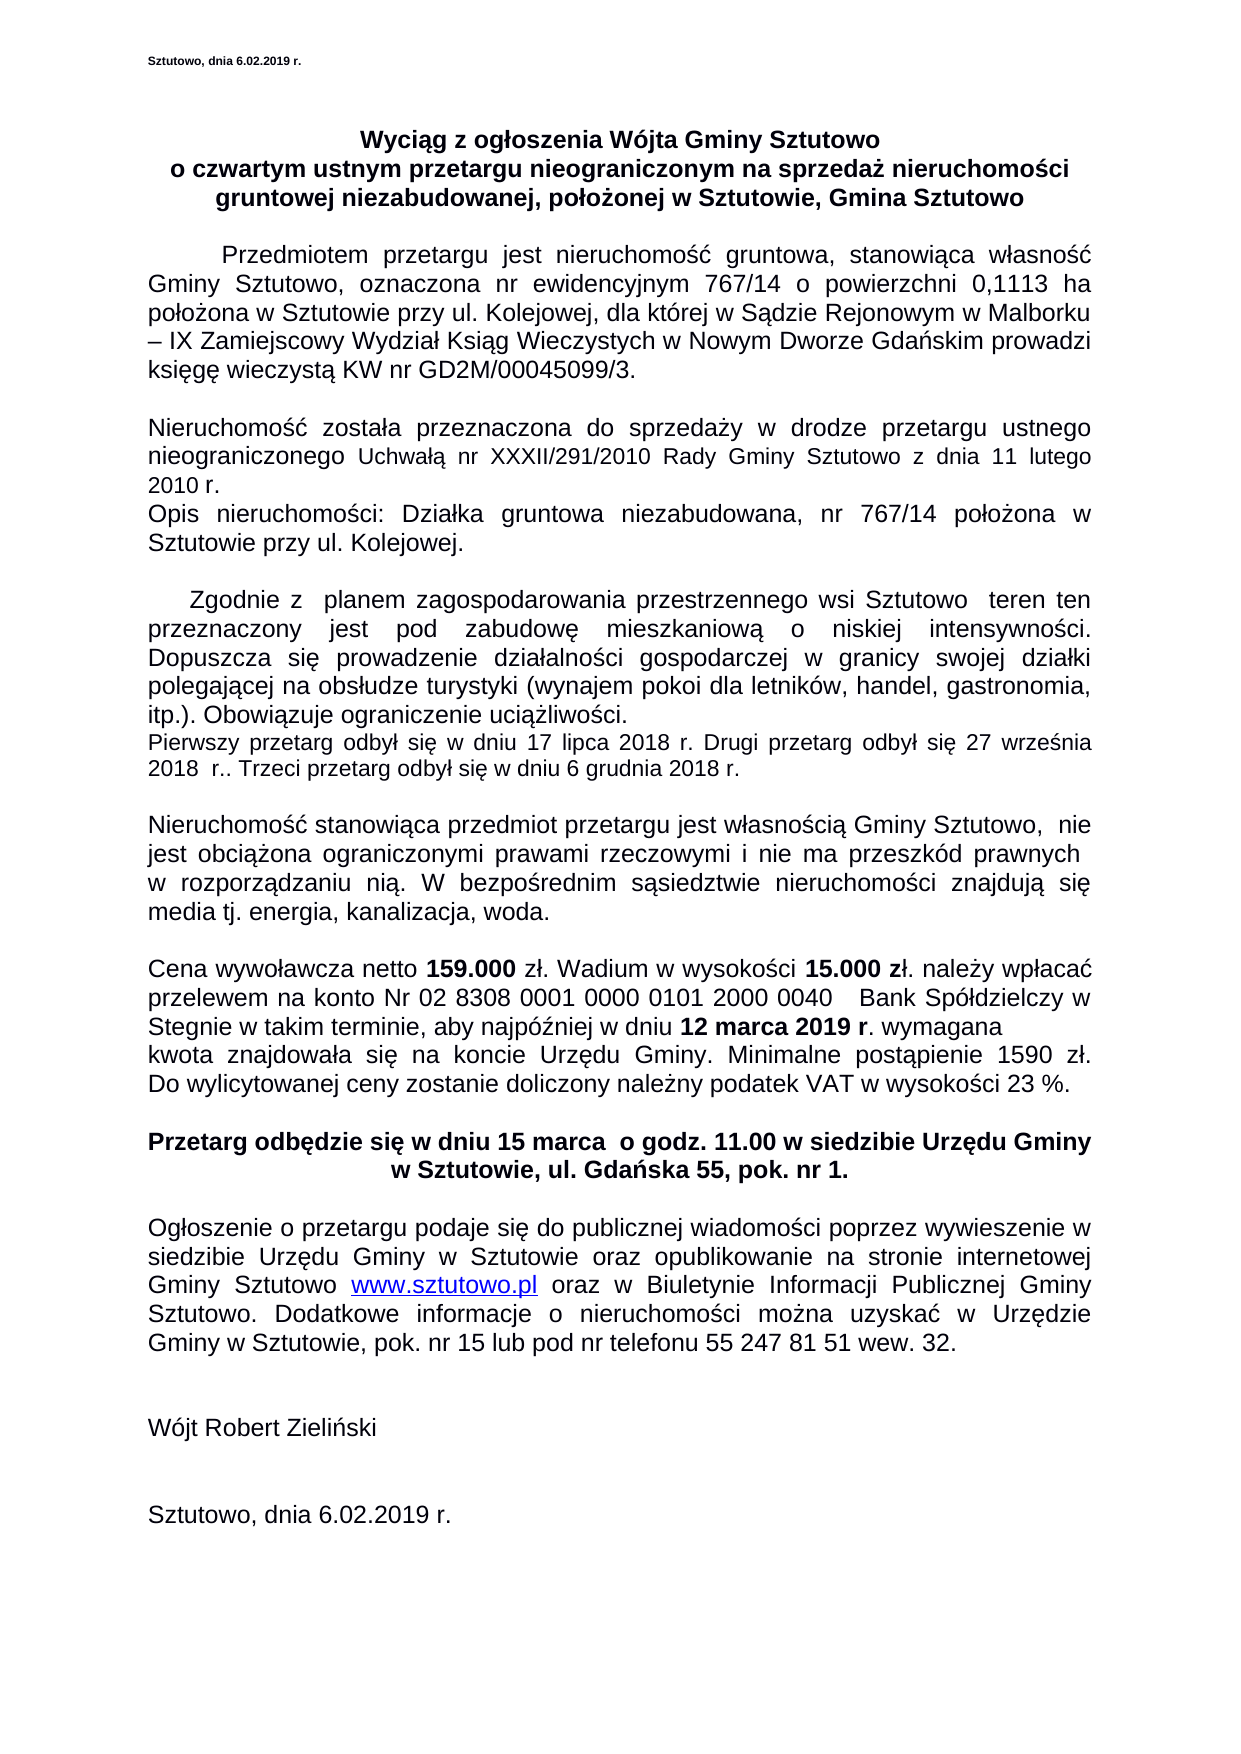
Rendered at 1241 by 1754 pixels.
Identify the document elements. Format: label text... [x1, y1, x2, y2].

text kwota znajdowała się na koncie Urzędu Gminy. Minimalne postąpienie 1590 zł. Do wylicytowanej ceny zostanie doliczony należny podatek VAT w wysokości 23 %. [148, 1040, 1093, 1098]
text Nieruchomość została przeznaczona do sprzedaży w drodze przetargu ustnego nieograniczonego Uchwałą nr XXXII/291/2010 Rady Gminy Sztutowo z dnia 11 lutego 2010 r. [148, 413, 1093, 499]
text Wójt Robert Zieliński [148, 1413, 1093, 1442]
text Wyciąg z ogłoszenia Wójta Gminy Sztutowo [148, 125, 1093, 154]
text Pierwszy przetarg odbył się w dniu 17 lipca 2018 r. Drugi przetarg odbył się 27 września 2018 r.. Trzeci przetarg odbył się w dniu 6 grudnia 2018 r. [148, 729, 1093, 782]
text Zgodnie z planem zagospodarowania przestrzennego wsi Sztutowo teren ten przeznaczony jest pod zabudowę mieszkaniową o niskiej intensywności. Dopuszcza się prowadzenie działalności gospodarczej w granicy swojej działki polegającej na obsłudze turystyki (wynajem pokoi dla letników, handel, gastronomia, itp.). Obowiązuje ograniczenie uciążliwości. [148, 585, 1093, 729]
text Ogłoszenie o przetargu podaje się do publicznej wiadomości poprzez wywieszenie w siedzibie Urzędu Gminy w Sztutowie oraz opublikowanie na stronie internetowej Gminy Sztutowo www.sztutowo.pl oraz w Biuletynie Informacji Publicznej Gminy Sztutowo. Dodatkowe informacje o nieruchomości można uzyskać w Urzędzie Gminy w Sztutowie, pok. nr 15 lub pod nr telefonu 55 247 81 51 wew. 32. [148, 1213, 1093, 1357]
text Opis nieruchomości: Działka gruntowa niezabudowana, nr 767/14 położona w Sztutowie przy ul. Kolejowej. [148, 499, 1093, 556]
text Sztutowo, dnia 6.02.2019 r. [148, 44, 1093, 68]
text o czwartym ustnym przetargu nieograniczonym na sprzedaż nieruchomości gruntowej niezabudowanej, położonej w Sztutowie, Gmina Sztutowo [148, 154, 1093, 211]
text Nieruchomość stanowiąca przedmiot przetargu jest własnością Gminy Sztutowo, nie jest obciążona ograniczonymi prawami rzeczowymi i nie ma przeszkód prawnych w rozporządzaniu nią. W bezpośrednim sąsiedztwie nieruchomości znajdują się media tj. energia, kanalizacja, woda. [148, 810, 1093, 925]
text Sztutowo, dnia 6.02.2019 r. [148, 1499, 1093, 1528]
text Przetarg odbędzie się w dniu 15 marca o godz. 11.00 w siedzibie Urzędu Gminy w Sztutowie, ul. Gdańska 55, pok. nr 1. [148, 1127, 1093, 1184]
text Cena wywoławcza netto 159.000 zł. Wadium w wysokości 15.000 zł. należy wpłacać przelewem na konto Nr 02 8308 0001 0000 0101 2000 0040 Bank Spółdzielczy w Stegnie w takim terminie, aby najpóźniej w dniu 12 marca 2019 r. wymagana [148, 954, 1093, 1040]
text Przedmiotem przetargu jest nieruchomość gruntowa, stanowiąca własność Gminy Sztutowo, oznaczona nr ewidencyjnym 767/14 o powierzchni 0,1113 ha położona w Sztutowie przy ul. Kolejowej, dla której w Sądzie Rejonowym w Malborku – IX Zamiejscowy Wydział Ksiąg Wieczystych w Nowym Dworze Gdańskim prowadzi księgę wieczystą KW nr GD2M/00045099/3. [148, 240, 1093, 384]
